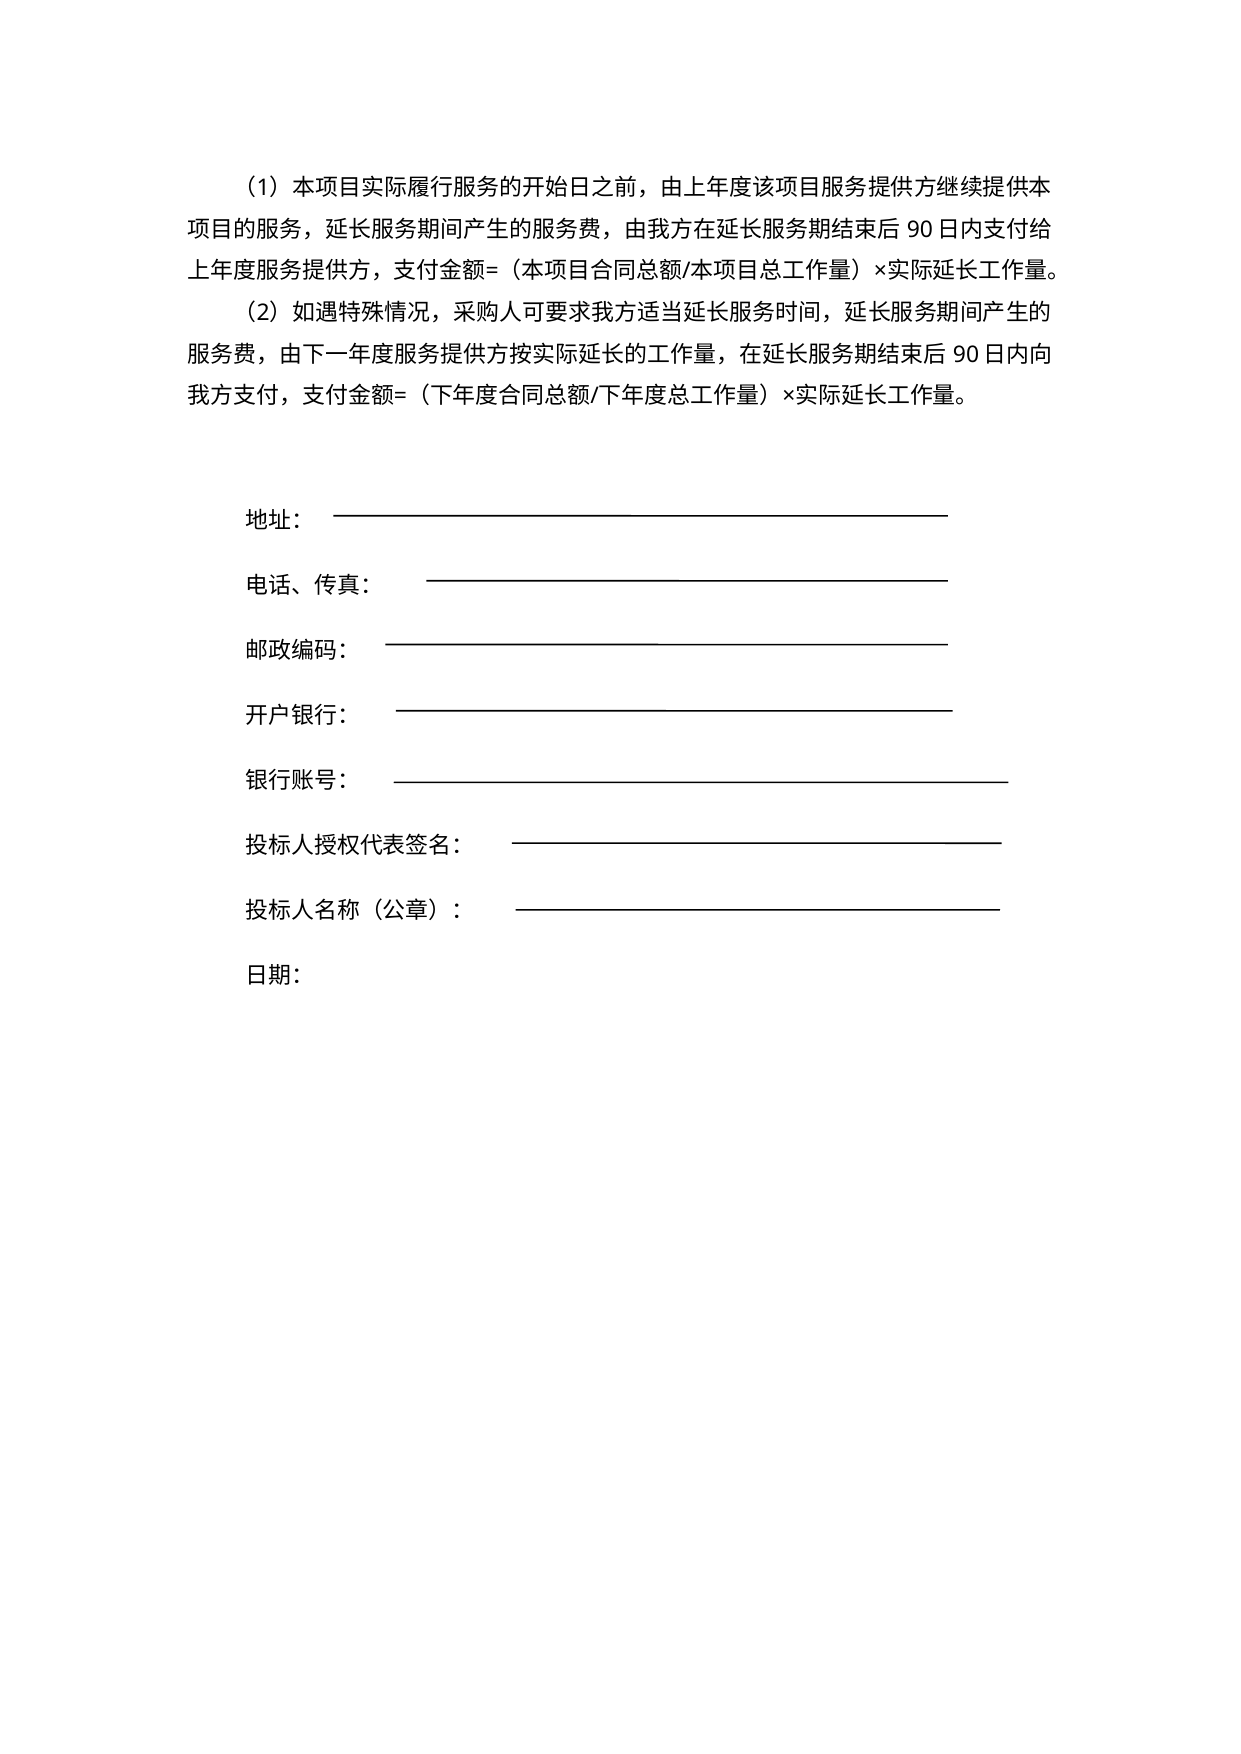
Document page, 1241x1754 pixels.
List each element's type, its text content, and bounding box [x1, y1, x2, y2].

text 投标人授权代表签名： [187, 811, 1053, 876]
text 地址： [187, 486, 1053, 551]
text 邮政编码： [187, 616, 1053, 681]
text 电话、传真： [187, 551, 1053, 616]
text 日期： [187, 941, 1053, 1006]
text 投标人名称（公章）： [187, 876, 1053, 941]
text （1）本项目实际履行服务的开始日之前，由上年度该项目服务提供方继续提供本项目的服务，延长服务期间产生的服务费，由我方在延长服务期结束后90日内支付给上年度服务提供方，支付金额=（本项目合同总额/本项目总工作量）×实际延长工作量。 [187, 162, 1053, 287]
text 银行账号： [187, 746, 1053, 811]
text 开户银行： [187, 681, 1053, 746]
text （2）如遇特殊情况，采购人可要求我方适当延长服务时间，延长服务期间产生的服务费，由下一年度服务提供方按实际延长的工作量，在延长服务期结束后90日内向我方支付，支付金额=（下年度合同总额/下年度总工作量）×实际延长工作量。 [187, 287, 1053, 412]
